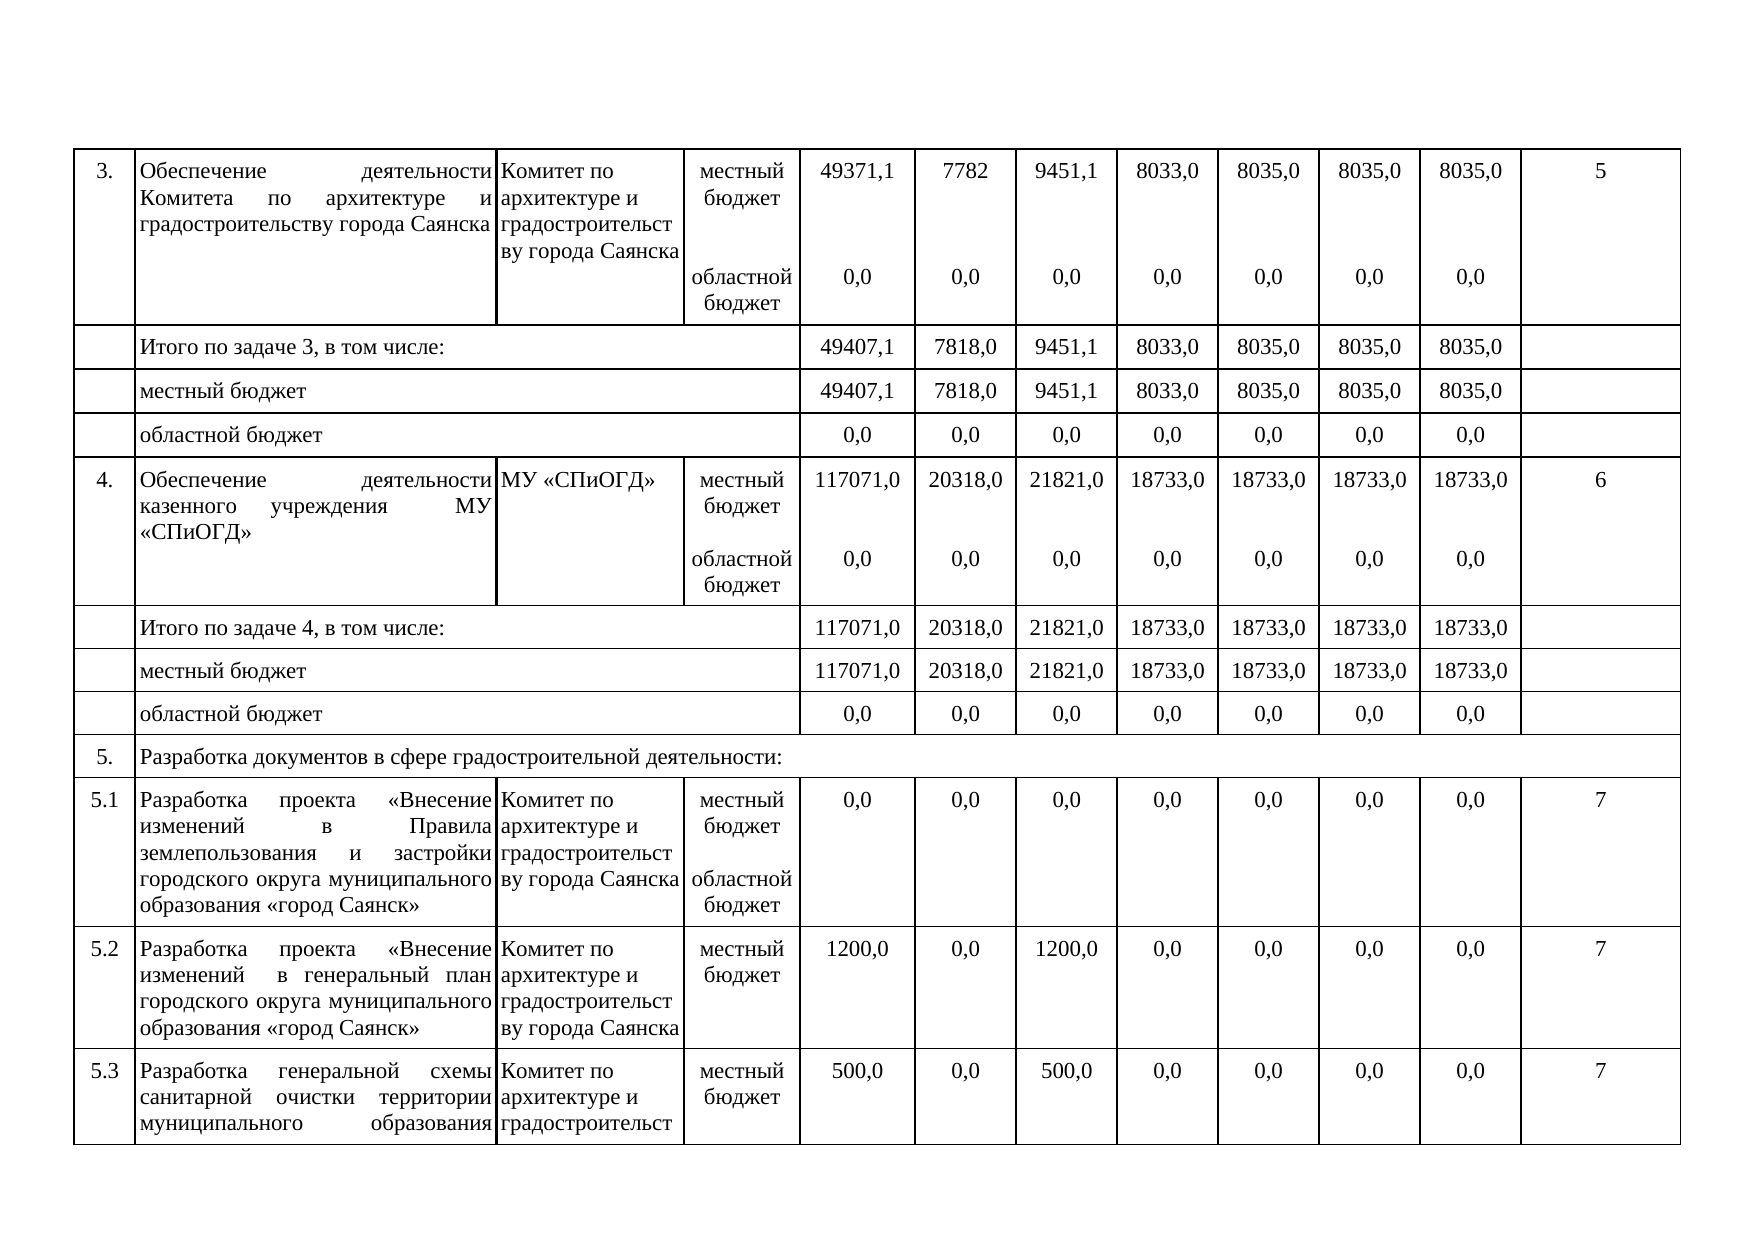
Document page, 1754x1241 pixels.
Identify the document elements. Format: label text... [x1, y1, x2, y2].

table_cell 0,0 [1219, 1049, 1318, 1143]
table_cell 5.3 [75, 1049, 134, 1143]
table_cell 7818,0 [916, 326, 1015, 368]
table_cell 8035,0 [1219, 370, 1318, 412]
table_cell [685, 1049, 799, 1143]
table_cell 0,0 [1118, 778, 1217, 926]
table_cell 7 [1522, 1049, 1680, 1143]
table_cell Итого по задаче 3, в том числе: [136, 326, 799, 368]
table_cell 0,0 [1320, 692, 1419, 734]
table_cell 8035,0 [1421, 326, 1520, 368]
table_cell Итого по задаче 4, в том числе: [136, 606, 799, 648]
table_cell Обеспечение деятельности Комитета по архитектуре и градостроительству города Саянска [136, 150, 495, 323]
table_cell 0,0 [1320, 927, 1419, 1048]
table_cell [1522, 692, 1680, 734]
table_cell Комитет по архитектуре и градостроительству города Саянска [498, 927, 683, 1048]
table_cell 0,0 [1219, 778, 1318, 926]
table_cell 49407,1 [801, 326, 914, 368]
table_cell 0,0 [916, 414, 1015, 456]
table_cell местный бюджет [136, 370, 799, 412]
table_cell 18733,0 [1320, 649, 1419, 691]
table_cell 0,0 [1118, 414, 1217, 456]
table_cell 5 [1522, 150, 1680, 323]
table_cell [75, 692, 134, 734]
table_cell Обеспечение деятельности казенного учреждения МУ «СПиОГД» [136, 458, 495, 605]
table_cell 0,0 [916, 927, 1015, 1048]
table_cell 0,0 [1118, 692, 1217, 734]
table_cell 7818,0 [916, 370, 1015, 412]
table_cell местный бюджет [136, 649, 799, 691]
table_cell 7 [1522, 778, 1680, 926]
table_cell Разработка проекта «Внесение изменений в Правила землепользования и застройки городского округа муниципального образования «город Саянск» [136, 778, 495, 926]
table_cell 18733,0 [1118, 649, 1217, 691]
table_cell 49371,1 0,0 [801, 150, 914, 323]
table_cell 0,0 [1219, 692, 1318, 734]
table_cell 20318,0 [916, 606, 1015, 648]
table_cell 0,0 [916, 1049, 1015, 1143]
table_cell [75, 649, 134, 691]
table_cell Комитет по архитектуре и градостроительству города Саянска [498, 150, 683, 323]
table_cell 0,0 [1421, 778, 1520, 926]
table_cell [498, 1049, 683, 1143]
table_cell областной бюджет [136, 414, 799, 456]
table_cell [75, 370, 134, 412]
table_cell 7 [1522, 927, 1680, 1048]
table_cell 0,0 [801, 414, 914, 456]
table_cell 8035,0 [1421, 370, 1520, 412]
table_cell [75, 326, 134, 368]
table_cell 18733,0 0,0 [1219, 458, 1318, 605]
table_cell 8033,0 0,0 [1118, 150, 1217, 323]
table_cell 18733,0 [1320, 606, 1419, 648]
table_cell 8035,0 0,0 [1320, 150, 1419, 323]
table_cell 0,0 [1421, 1049, 1520, 1143]
table_cell 9451,1 [1017, 370, 1116, 412]
table_cell 0,0 [1320, 1049, 1419, 1143]
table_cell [136, 1049, 495, 1143]
table_cell 117071,0 [801, 606, 914, 648]
table_cell 0,0 [1017, 692, 1116, 734]
table_cell 1200,0 [1017, 927, 1116, 1048]
table_cell 8033,0 [1118, 326, 1217, 368]
table_cell 20318,0 0,0 [916, 458, 1015, 605]
table_cell 0,0 [1421, 414, 1520, 456]
table_cell 0,0 [801, 692, 914, 734]
table_cell 49407,1 [801, 370, 914, 412]
table_cell [1522, 370, 1680, 412]
table_cell областной бюджет [136, 692, 799, 734]
table_cell 0,0 [1421, 692, 1520, 734]
table_cell местный бюджет областной бюджет [685, 778, 799, 926]
table_cell 8033,0 [1118, 370, 1217, 412]
table_cell 0,0 [1219, 927, 1318, 1048]
table_cell 0,0 [1421, 927, 1520, 1048]
table_cell Разработка проекта «Внесение изменений в генеральный план городского округа муниципального образования «город Саянск» [136, 927, 495, 1048]
table_cell 4. [75, 458, 134, 605]
table_cell [75, 414, 134, 456]
table_cell 8035,0 [1219, 326, 1318, 368]
table_cell 8035,0 0,0 [1219, 150, 1318, 323]
table_cell 18733,0 [1421, 649, 1520, 691]
table_cell 9451,1 [1017, 326, 1116, 368]
table_cell 6 [1522, 458, 1680, 605]
table_cell 0,0 [1320, 778, 1419, 926]
table_cell 0,0 [916, 778, 1015, 926]
table_cell 5.1 [75, 778, 134, 926]
table_cell [1522, 649, 1680, 691]
table_cell 117071,0 0,0 [801, 458, 914, 605]
table_cell 0,0 [1017, 414, 1116, 456]
table_cell 500,0 [1017, 1049, 1116, 1143]
table_cell 1200,0 [801, 927, 914, 1048]
table_cell Разработка документов в сфере градостроительной деятельности: [136, 735, 1680, 777]
table_cell 5.2 [75, 927, 134, 1048]
table_cell [1522, 606, 1680, 648]
table_cell 0,0 [1118, 1049, 1217, 1143]
table_cell местный бюджет [685, 927, 799, 1048]
table_cell 20318,0 [916, 649, 1015, 691]
table_cell 8035,0 [1320, 370, 1419, 412]
table_cell 18733,0 0,0 [1320, 458, 1419, 605]
table_cell 18733,0 [1421, 606, 1520, 648]
table_cell 21821,0 [1017, 606, 1116, 648]
table_cell 117071,0 [801, 649, 914, 691]
table_cell [75, 606, 134, 648]
table_cell 0,0 [1320, 414, 1419, 456]
table_cell 18733,0 [1219, 606, 1318, 648]
table_cell 18733,0 0,0 [1421, 458, 1520, 605]
table_cell 0,0 [801, 778, 914, 926]
table_cell [1522, 326, 1680, 368]
table_cell 5. [75, 735, 134, 777]
table_cell 18733,0 [1118, 606, 1217, 648]
table_cell 9451,1 0,0 [1017, 150, 1116, 323]
table_cell 500,0 [801, 1049, 914, 1143]
table_cell 8035,0 [1320, 326, 1419, 368]
table_cell 0,0 [1118, 927, 1217, 1048]
table_cell 0,0 [1219, 414, 1318, 456]
table_cell МУ «СПиОГД» [498, 458, 683, 605]
table_cell 21821,0 [1017, 649, 1116, 691]
table_cell 0,0 [916, 692, 1015, 734]
table_cell местный бюджет областной бюджет [685, 458, 799, 605]
table_cell 7782 0,0 [916, 150, 1015, 323]
table_cell 18733,0 [1219, 649, 1318, 691]
table_cell [1522, 414, 1680, 456]
table_cell 0,0 [1017, 778, 1116, 926]
table_cell 3. [75, 150, 134, 323]
table_cell 8035,0 0,0 [1421, 150, 1520, 323]
table_cell 21821,0 0,0 [1017, 458, 1116, 605]
table_cell 18733,0 0,0 [1118, 458, 1217, 605]
table_cell местный бюджет областной бюджет [685, 150, 799, 323]
table_cell Комитет по архитектуре и градостроительству города Саянска [498, 778, 683, 926]
